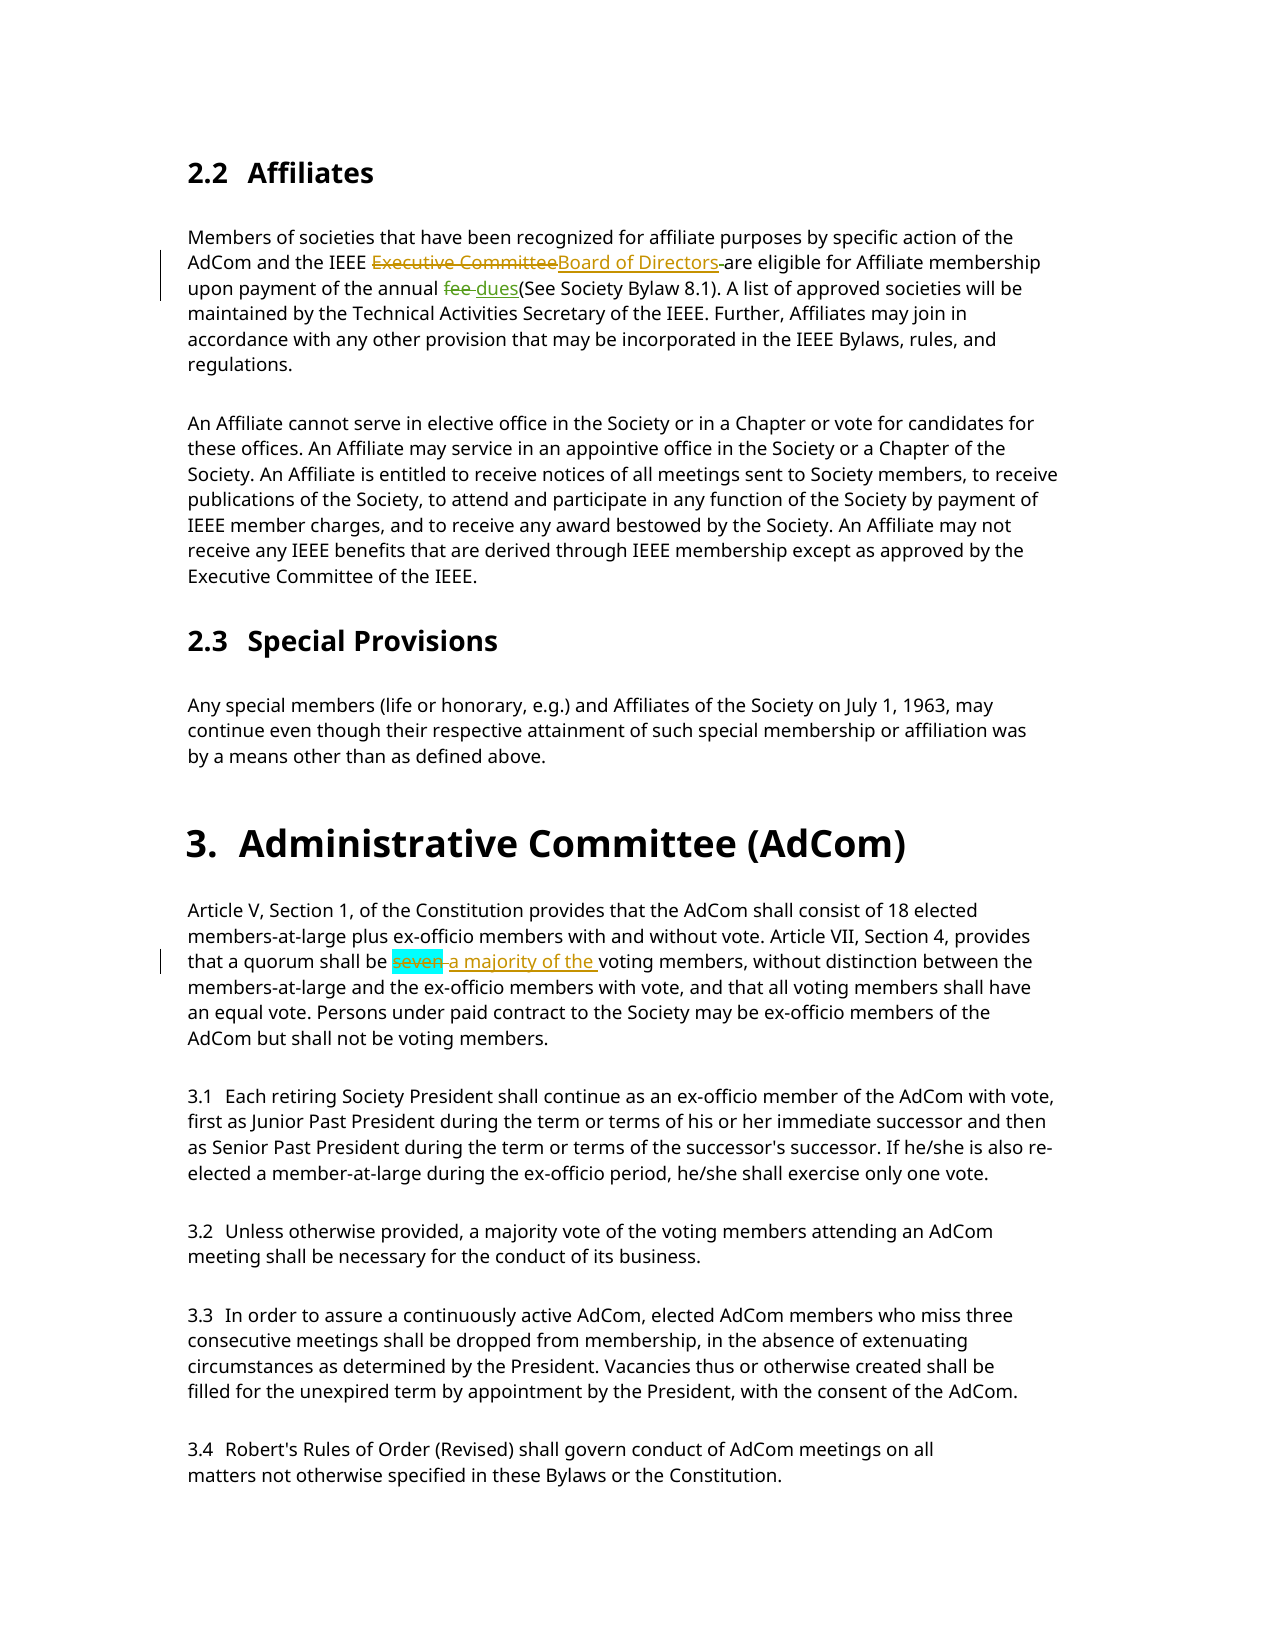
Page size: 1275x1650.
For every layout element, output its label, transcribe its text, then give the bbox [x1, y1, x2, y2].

list Unless otherwise provided, a majority vote of the voting members attending an AdCom meeting shall be necessary for the conduct of its business. [187, 1218, 1052, 1269]
list Robert's Rules of Order (Revised) shall govern conduct of AdCom meetings on all matters not otherwise specified in these Bylaws or the Constitution. [187, 1437, 993, 1488]
list Each retiring Society President shall continue as an ex-officio member of the AdCom with vote, first as Junior Past President during the term or terms of his or her immediate successor and then as Senior Past President during the term or terms of the successor's successor. If he/she is also re-elected a member-at-large during the ex-officio period, he/she shall exercise only one vote. [187, 1083, 1069, 1185]
subtitle Administrative Committee (AdCom) [185, 817, 1096, 868]
subtitle Special Provisions [187, 621, 1096, 660]
text Members of societies that have been recognized for affiliate purposes by specific action of the AdCom and the IEEE are eligible for Affiliate membership upon payment of the annual (See Society Bylaw 8.1). A list of approved societies will be maintained by the Technical Activities Secretary of the IEEE. Further, Affiliates may join in accordance with any other provision that may be incorporated in the IEEE Bylaws, rules, and regulations. [187, 224, 1067, 377]
subtitle Affiliates [187, 153, 1096, 192]
text Article V, Section 1, of the Constitution provides that the AdCom shall consist of 18 elected members-at-large plus ex-officio members with and without vote. Article VII, Section 4, provides that a quorum shall be voting members, without distinction between the members-at-large and the ex-officio members with vote, and that all voting members shall have an equal vote. Persons under paid contract to the Society may be ex-officio members of the AdCom but shall not be voting members. [187, 897, 1051, 1051]
text An Affiliate cannot serve in elective office in the Society or in a Chapter or vote for candidates for these offices. An Affiliate may service in an appointive office in the Society or a Chapter of the Society. An Affiliate is entitled to receive notices of all meetings sent to Society members, to receive publications of the Society, to attend and participate in any function of the Society by payment of IEEE member charges, and to receive any award bestowed by the Society. An Affiliate may not receive any IEEE benefits that are derived through IEEE membership except as approved by the Executive Committee of the IEEE. [187, 410, 1061, 589]
list In order to assure a continuously active AdCom, elected AdCom members who miss three consecutive meetings shall be dropped from membership, in the absence of extenuating circumstances as determined by the President. Vacancies thus or otherwise created shall be filled for the unexpired term by appointment by the President, with the consent of the AdCom. [187, 1302, 1020, 1404]
text Any special members (life or honorary, e.g.) and Affiliates of the Society on July 1, 1963, may continue even though their respective attainment of such special membership or affiliation was by a means other than as defined above. [187, 692, 1035, 769]
